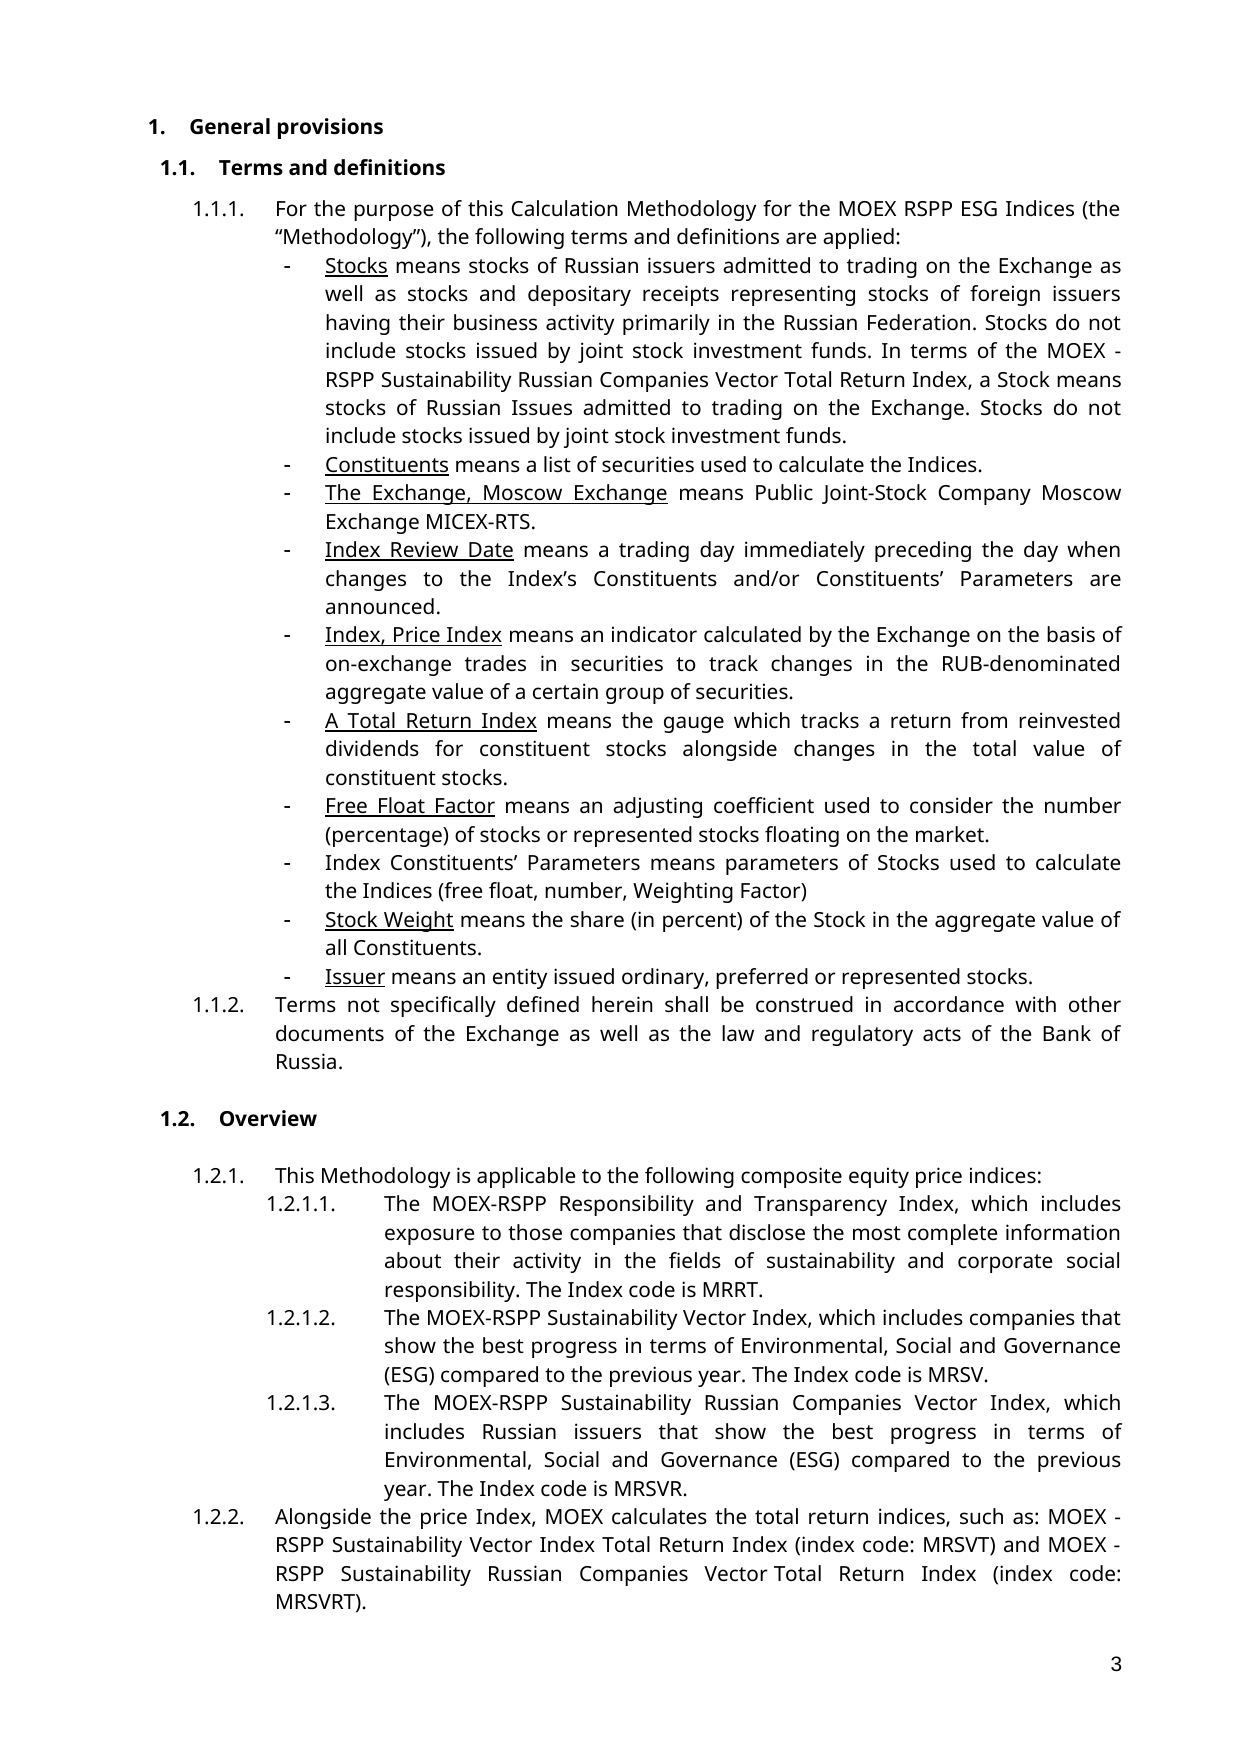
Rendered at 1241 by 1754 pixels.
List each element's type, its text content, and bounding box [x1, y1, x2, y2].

text Constituents means a list of securities used to calculate the Indices. [283, 450, 1122, 478]
text Free Float Factor means an adjusting coefficient used to consider the number (percentage) of stocks or represented stocks floating on the market. [283, 791, 1122, 848]
text Stock Weight means the share (in percent) of the Stock in the aggregate value of all Constituents. [283, 905, 1122, 962]
text The MOEX-RSPP Responsibility and Transparency Index, which includes exposure to those companies that disclose the most complete information about their activity in the fields of sustainability and corporate social responsibility. The Index code is MRRT. [266, 1189, 1122, 1303]
text Index Constituents’ Parameters means parameters of Stocks used to calculate the Indices (free float, number, Weighting Factor) [283, 848, 1122, 905]
text The Exchange, Moscow Exchange means Public Joint-Stock Company Moscow Exchange MICEX-RTS. [283, 478, 1122, 535]
text Index Review Date means a trading day immediately preceding the day when changes to the Index’s Constituents and/or Constituents’ Parameters are announced. [283, 535, 1122, 621]
text The MOEX-RSPP Sustainability Vector Index, which includes companies that show the best progress in terms of Environmental, Social and Governance (ESG) compared to the previous year. The Index code is MRSV. [266, 1303, 1122, 1388]
text This Methodology is applicable to the following composite equity price indices: [192, 1161, 1122, 1189]
subtitle General provisions [148, 112, 1122, 141]
title Overview [159, 1104, 1122, 1132]
text Index, Price Index means an indicator calculated by the Exchange on the basis of on-exchange trades in securities to track changes in the RUB-denominated aggregate value of a certain group of securities. [283, 621, 1122, 706]
text For the purpose of this Calculation Methodology for the MOEX RSPP ESG Indices (the “Methodology”), the following terms and definitions are applied: [192, 194, 1122, 251]
text Alongside the price Index, MOEX calculates the total return indices, such as: MOEX - RSPP Sustainability Vector Index Total Return Index (index code: MRSVT) and MOEX - RSPP Sustainability Russian Companies Vector Total Return Index (index code: MRSVRT). [192, 1502, 1122, 1616]
text Issuer means an entity issued ordinary, preferred or represented stocks. [283, 962, 1122, 990]
title Terms and definitions [159, 153, 1122, 182]
text Stocks means stocks of Russian issuers admitted to trading on the Exchange as well as stocks and depositary receipts representing stocks of foreign issuers having their business activity primarily in the Russian Federation. Stocks do not include stocks issued by joint stock investment funds. In terms of the MOEX - RSPP Sustainability Russian Companies Vector Total Return Index, a Stock means stocks of Russian Issues admitted to trading on the Exchange. Stocks do not include stocks issued by joint stock investment funds. [283, 251, 1122, 450]
text The MOEX-RSPP Sustainability Russian Companies Vector Index, which includes Russian issuers that show the best progress in terms of Environmental, Social and Governance (ESG) compared to the previous year. The Index code is MRSVR. [266, 1388, 1122, 1502]
text Terms not specifically defined herein shall be construed in accordance with other documents of the Exchange as well as the law and regulatory acts of the Bank of Russia. [192, 990, 1122, 1076]
text A Total Return Index means the gauge which tracks a return from reinvested dividends for constituent stocks alongside changes in the total value of constituent stocks. [283, 706, 1122, 791]
